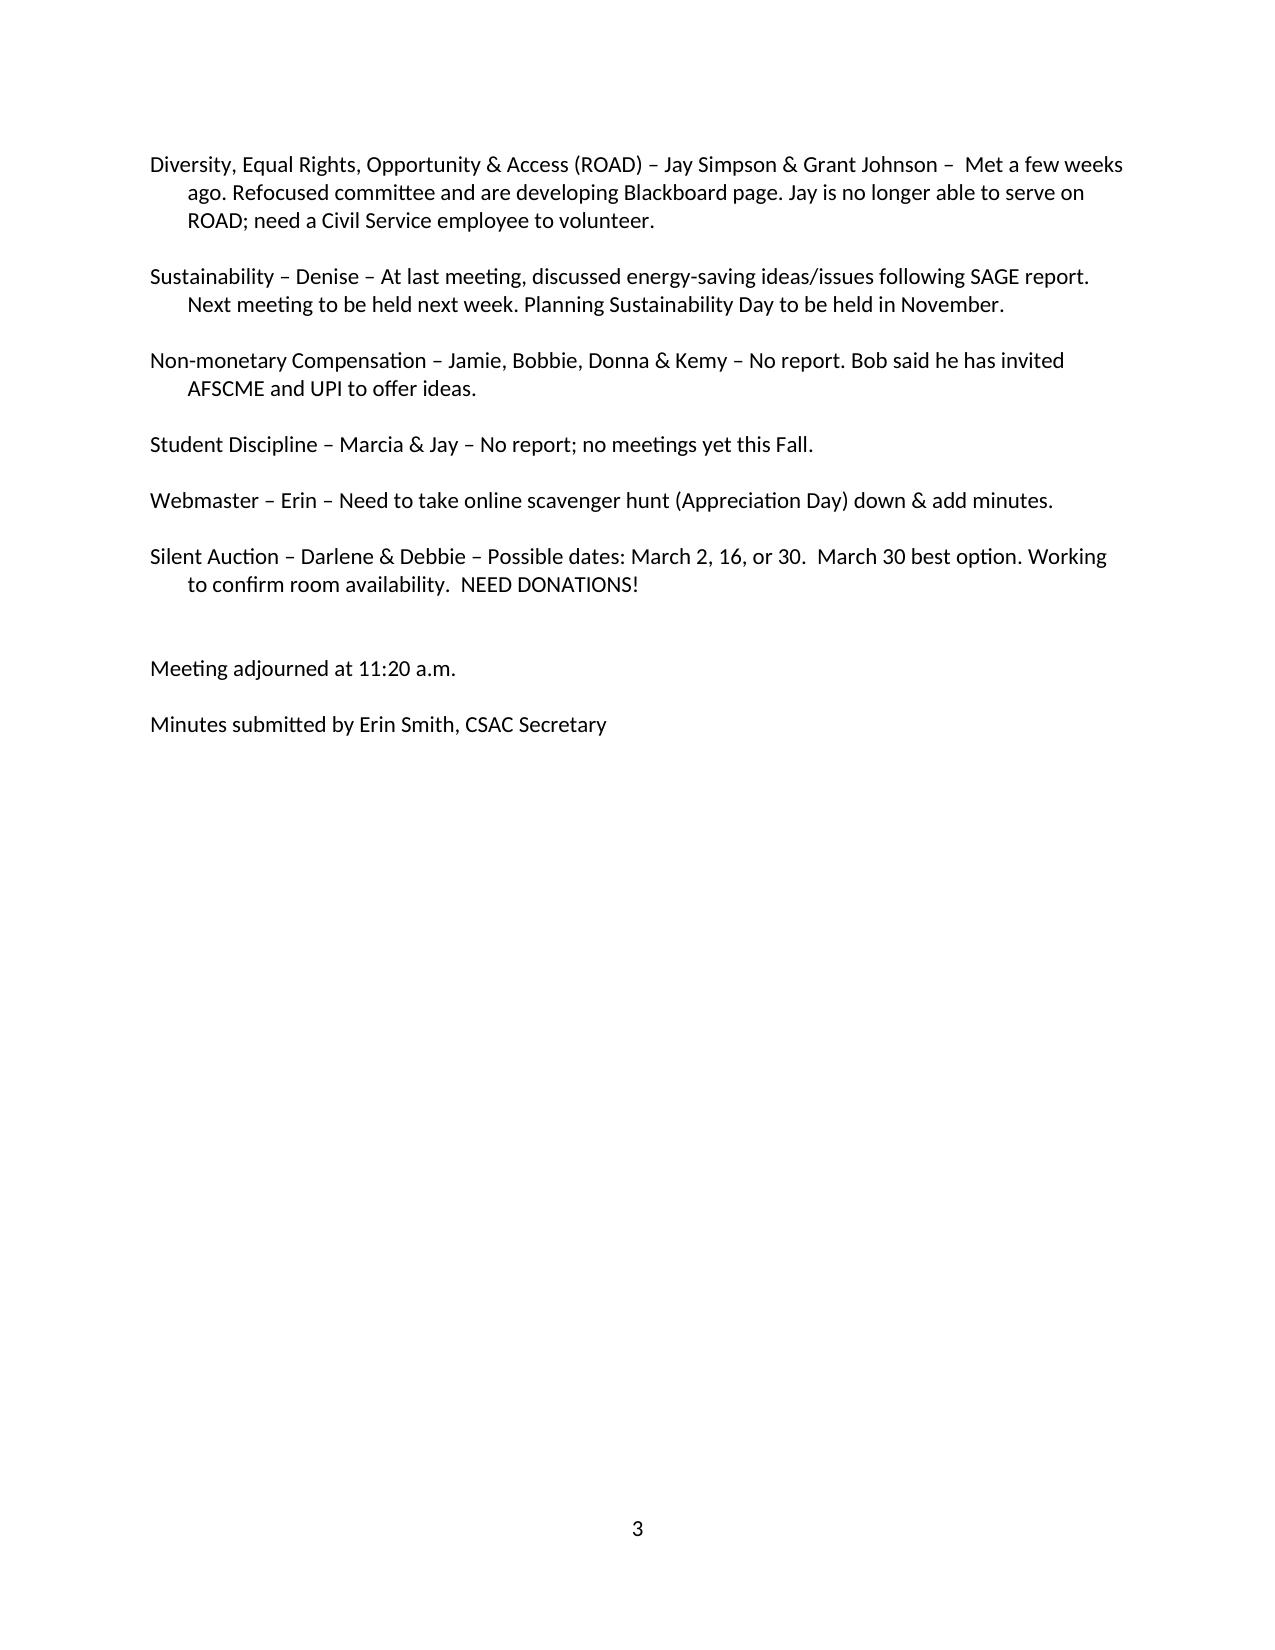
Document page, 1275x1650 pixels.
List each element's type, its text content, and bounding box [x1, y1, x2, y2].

text Sustainability – Denise – At last meeting, discussed energy-saving ideas/issues following SAGE report. Next meeting to be held next week. Planning Sustainability Day to be held in November. [150, 262, 1125, 318]
text Webmaster – Erin – Need to take online scavenger hunt (Appreciation Day) down & add minutes. [150, 486, 1125, 514]
text Diversity, Equal Rights, Opportunity & Access (ROAD) – Jay Simpson & Grant Johnson – Met a few weeks ago. Refocused committee and are developing Blackboard page. Jay is no longer able to serve on ROAD; need a Civil Service employee to volunteer. [150, 150, 1125, 234]
text Minutes submitted by Erin Smith, CSAC Secretary [150, 710, 1125, 738]
text Student Discipline – Marcia & Jay – No report; no meetings yet this Fall. [150, 430, 1125, 458]
text Silent Auction – Darlene & Debbie – Possible dates: March 2, 16, or 30. March 30 best option. Working to confirm room availability. NEED DONATIONS! [150, 542, 1125, 598]
text Meeting adjourned at 11:20 a.m. [150, 654, 1125, 682]
text Non-monetary Compensation – Jamie, Bobbie, Donna & Kemy – No report. Bob said he has invited AFSCME and UPI to offer ideas. [150, 346, 1125, 402]
